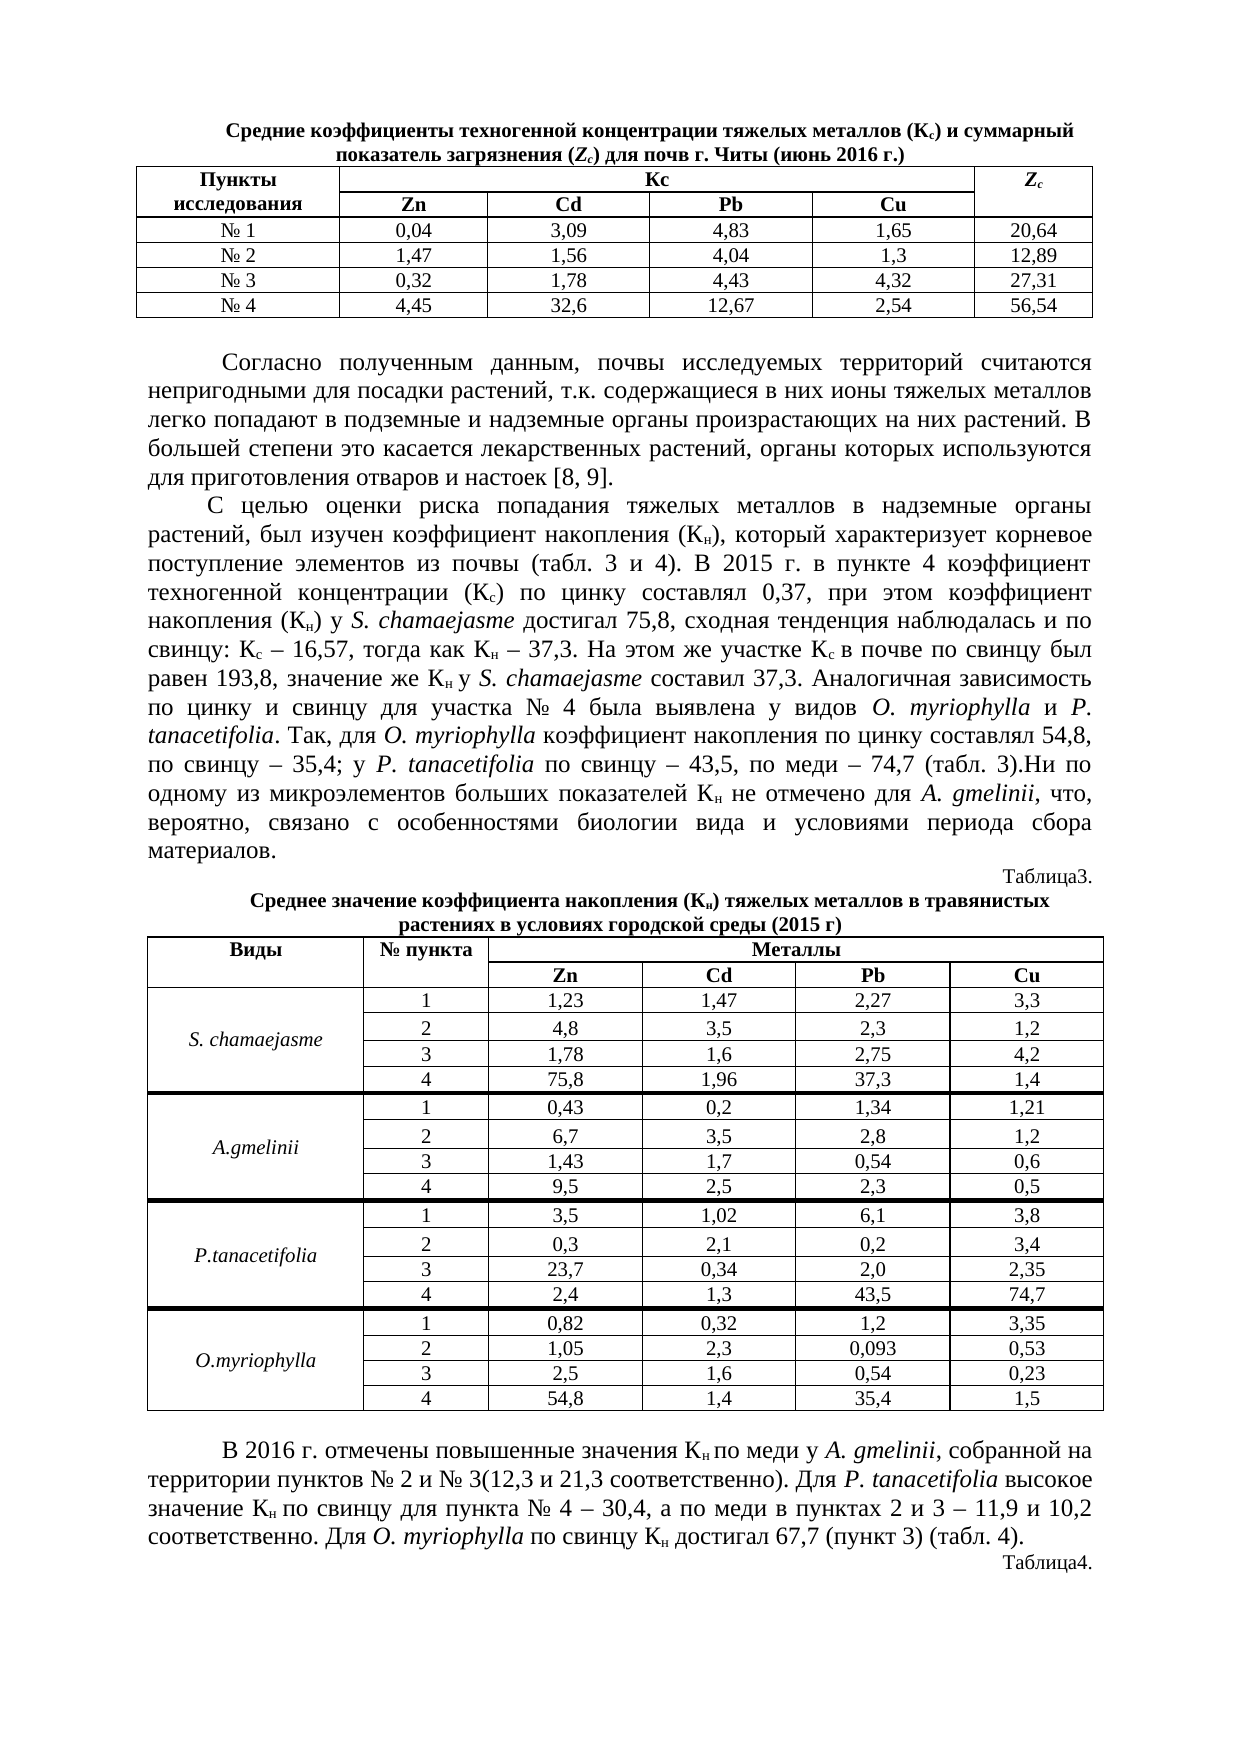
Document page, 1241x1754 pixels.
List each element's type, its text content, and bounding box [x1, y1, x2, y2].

table_cell 2,27 [796, 988, 949, 1012]
table_cell № 3 [137, 268, 339, 292]
table_cell 2 [364, 1120, 488, 1148]
table_cell 1 [364, 1311, 488, 1335]
text С целью оценки риска попадания тяжелых металлов в надземные органы растений, был изучен коэффициент накопления (Кн), который характеризует корневое поступление элементов из почвы (табл. 3 и 4). В 2015 г. в пункте 4 коэффициент техногенной концентрации (Кс) по цинку составлял 0,37, при этом коэффициент накопления (Кн) у S. chamaejasme достигал 75,8, сходная тенденция наблюдалась и по свинцу: Кс – 16,57, тогда как Кн – 37,3. На этом же участке Кс в почве по свинцу был равен 193,8, значение же Кн у S. chamaejasme составил 37,3. Аналогичная зависимость по цинку и свинцу для участка № 4 была выявлена у видов O. myriophylla и P. tanacetifolia. Так, для O. myriophylla коэффициент накопления по цинку составлял 54,8, по свинцу – 35,4; у P. tanacetifolia по свинцу – 43,5, по меди – 74,7 (табл. 3).Ни по одному из микроэлементов больших показателей Кн не отмечено для A. gmelinii, что, вероятно, связано с особенностями биологии вида и условиями периода сбора материалов. [148, 490, 1092, 864]
table_cell 1,6 [643, 1361, 795, 1385]
table_cell 0,23 [951, 1361, 1103, 1385]
table_cell 3,5 [643, 1120, 795, 1148]
table_cell 1,65 [813, 218, 974, 242]
table_cell 2,5 [489, 1361, 642, 1385]
table_header Кс [340, 167, 974, 191]
table_cell 0,32 [340, 268, 487, 292]
table_cell 3,3 [951, 988, 1103, 1012]
table_cell 0,43 [489, 1095, 642, 1119]
table_cell 0,53 [951, 1336, 1103, 1360]
table_cell 4,45 [340, 293, 487, 317]
table_cell 1,5 [951, 1386, 1103, 1410]
table_cell Pb [650, 193, 812, 216]
text В 2016 г. отмечены повышенные значения Кн по меди у A. gmelinii, собранной на территории пунктов № 2 и № 3(12,3 и 21,3 соответственно). Для P. tanacetifolia высокое значение Кн по свинцу для пункта № 4 – 30,4, а по меди в пунктах 2 и 3 – 11,9 и 10,2 соответственно. Для O. myriophylla по свинцу Кн достигал 67,7 (пункт 3) (табл. 4). [148, 1435, 1092, 1550]
table_cell 2 [364, 1013, 488, 1040]
table_cell 74,7 [951, 1282, 1103, 1306]
table_cell P.tanacetifolia [148, 1203, 363, 1306]
table_cell 1,7 [643, 1149, 795, 1173]
table_cell 1,47 [643, 988, 795, 1012]
table_cell 0,093 [796, 1336, 949, 1360]
table_cell 0,54 [796, 1361, 949, 1385]
table_cell 2,3 [796, 1174, 949, 1198]
table_cell Pb [796, 963, 949, 987]
table_cell Cd [488, 193, 649, 216]
table_cell Cu [813, 193, 974, 216]
table_cell 3,8 [951, 1203, 1103, 1227]
table_cell 1,56 [488, 243, 649, 267]
table_cell 2,35 [951, 1257, 1103, 1281]
table_cell 37,3 [796, 1067, 949, 1091]
table_cell 4 [364, 1282, 488, 1306]
table_cell 3 [364, 1257, 488, 1281]
table_cell 1,2 [951, 1120, 1103, 1148]
table_cell 0,3 [489, 1228, 642, 1256]
table_cell Cu [951, 963, 1103, 987]
table_cell № 4 [137, 293, 339, 317]
table_cell 1,05 [489, 1336, 642, 1360]
table_cell 32,6 [488, 293, 649, 317]
table_cell 0,32 [643, 1311, 795, 1335]
table_cell 23,7 [489, 1257, 642, 1281]
text Таблица4. [148, 1550, 1092, 1574]
table_cell Cd [643, 963, 795, 987]
table_cell 0,04 [340, 218, 487, 242]
table_cell 1,96 [643, 1067, 795, 1091]
table_cell 1,3 [813, 243, 974, 267]
table_cell 1 [364, 988, 488, 1012]
table_cell 0,5 [951, 1174, 1103, 1198]
table_cell 35,4 [796, 1386, 949, 1410]
table_cell 0,82 [489, 1311, 642, 1335]
table_cell S. chamaejasme [148, 988, 363, 1091]
table_cell 3 [364, 1361, 488, 1385]
table_cell 1,47 [340, 243, 487, 267]
table_cell 6,7 [489, 1120, 642, 1148]
table_cell 0,6 [951, 1149, 1103, 1173]
table_cell 3,09 [488, 218, 649, 242]
table_cell 0,54 [796, 1149, 949, 1173]
table_cell 1,43 [489, 1149, 642, 1173]
table_cell 3,5 [643, 1013, 795, 1040]
table_cell 1 [364, 1203, 488, 1227]
table_cell 1,4 [951, 1067, 1103, 1091]
table_cell 2,8 [796, 1120, 949, 1148]
table_cell 3,35 [951, 1311, 1103, 1335]
table_cell 2,1 [643, 1228, 795, 1256]
table_cell 1,21 [951, 1095, 1103, 1119]
table_cell Zn [340, 193, 487, 216]
table_cell 27,31 [975, 268, 1092, 292]
table_cell 2,5 [643, 1174, 795, 1198]
table_header Пункты исследования [137, 167, 339, 216]
text Согласно полученным данным, почвы исследуемых территорий считаются непригодными для посадки растений, т.к. содержащиеся в них ионы тяжелых металлов легко попадают в подземные и надземные органы произрастающих на них растений. В большей степени это касается лекарственных растений, органы которых используются для приготовления отваров и настоек [8, 9]. [148, 347, 1092, 490]
table_cell 3,4 [951, 1228, 1103, 1256]
table_cell № 2 [137, 243, 339, 267]
table_header Zс [975, 167, 1092, 216]
table_cell 2,3 [643, 1336, 795, 1360]
table_header Металлы [489, 938, 1103, 961]
table_cell 4 [364, 1386, 488, 1410]
table_cell № 1 [137, 218, 339, 242]
table_cell 4,83 [650, 218, 812, 242]
table_cell 56,54 [975, 293, 1092, 317]
table_cell 2,0 [796, 1257, 949, 1281]
text Средние коэффициенты техногенной концентрации тяжелых металлов (Кс) и суммарный показатель загрязнения (Zс) для почв г. Читы (июнь 2016 г.) [148, 118, 1092, 166]
table_cell Zn [489, 963, 642, 987]
table_cell 1,2 [951, 1013, 1103, 1040]
table_cell 1,6 [643, 1041, 795, 1066]
table_cell 43,5 [796, 1282, 949, 1306]
table_cell 2,4 [489, 1282, 642, 1306]
table_cell 1,78 [489, 1041, 642, 1066]
table_cell 2,54 [813, 293, 974, 317]
table_cell 4,43 [650, 268, 812, 292]
table_cell 2,75 [796, 1041, 949, 1066]
table_cell 2 [364, 1336, 488, 1360]
table_cell 6,1 [796, 1203, 949, 1227]
table_cell 75,8 [489, 1067, 642, 1091]
table_cell 1,4 [643, 1386, 795, 1410]
table_header № пункта [364, 938, 488, 987]
table_cell 1,23 [489, 988, 642, 1012]
table_cell A.gmelinii [148, 1095, 363, 1198]
table_cell 0,34 [643, 1257, 795, 1281]
text Таблица3. [148, 864, 1092, 888]
table_cell 2 [364, 1228, 488, 1256]
table_cell 4,8 [489, 1013, 642, 1040]
table_cell 4 [364, 1174, 488, 1198]
table_cell 4,32 [813, 268, 974, 292]
table_cell 12,67 [650, 293, 812, 317]
table_cell O.myriophylla [148, 1311, 363, 1410]
table_cell 3 [364, 1149, 488, 1173]
table_cell 1,02 [643, 1203, 795, 1227]
table_cell 2,3 [796, 1013, 949, 1040]
table_cell 1,78 [488, 268, 649, 292]
table_cell 0,2 [796, 1228, 949, 1256]
table_cell 54,8 [489, 1386, 642, 1410]
table_cell 3,5 [489, 1203, 642, 1227]
table_cell 1,34 [796, 1095, 949, 1119]
text Среднее значение коэффициента накопления (Кн) тяжелых металлов в травянистых растениях в условиях городской среды (2015 г) [148, 888, 1092, 936]
table_cell 4,2 [951, 1041, 1103, 1066]
table_header Виды [148, 938, 363, 987]
table_cell 20,64 [975, 218, 1092, 242]
table_cell 4,04 [650, 243, 812, 267]
table_cell 3 [364, 1041, 488, 1066]
table_cell 9,5 [489, 1174, 642, 1198]
table_cell 1,3 [643, 1282, 795, 1306]
table_cell 1,2 [796, 1311, 949, 1335]
table_cell 0,2 [643, 1095, 795, 1119]
table_cell 12,89 [975, 243, 1092, 267]
table_cell 4 [364, 1067, 488, 1091]
table_cell 1 [364, 1095, 488, 1119]
